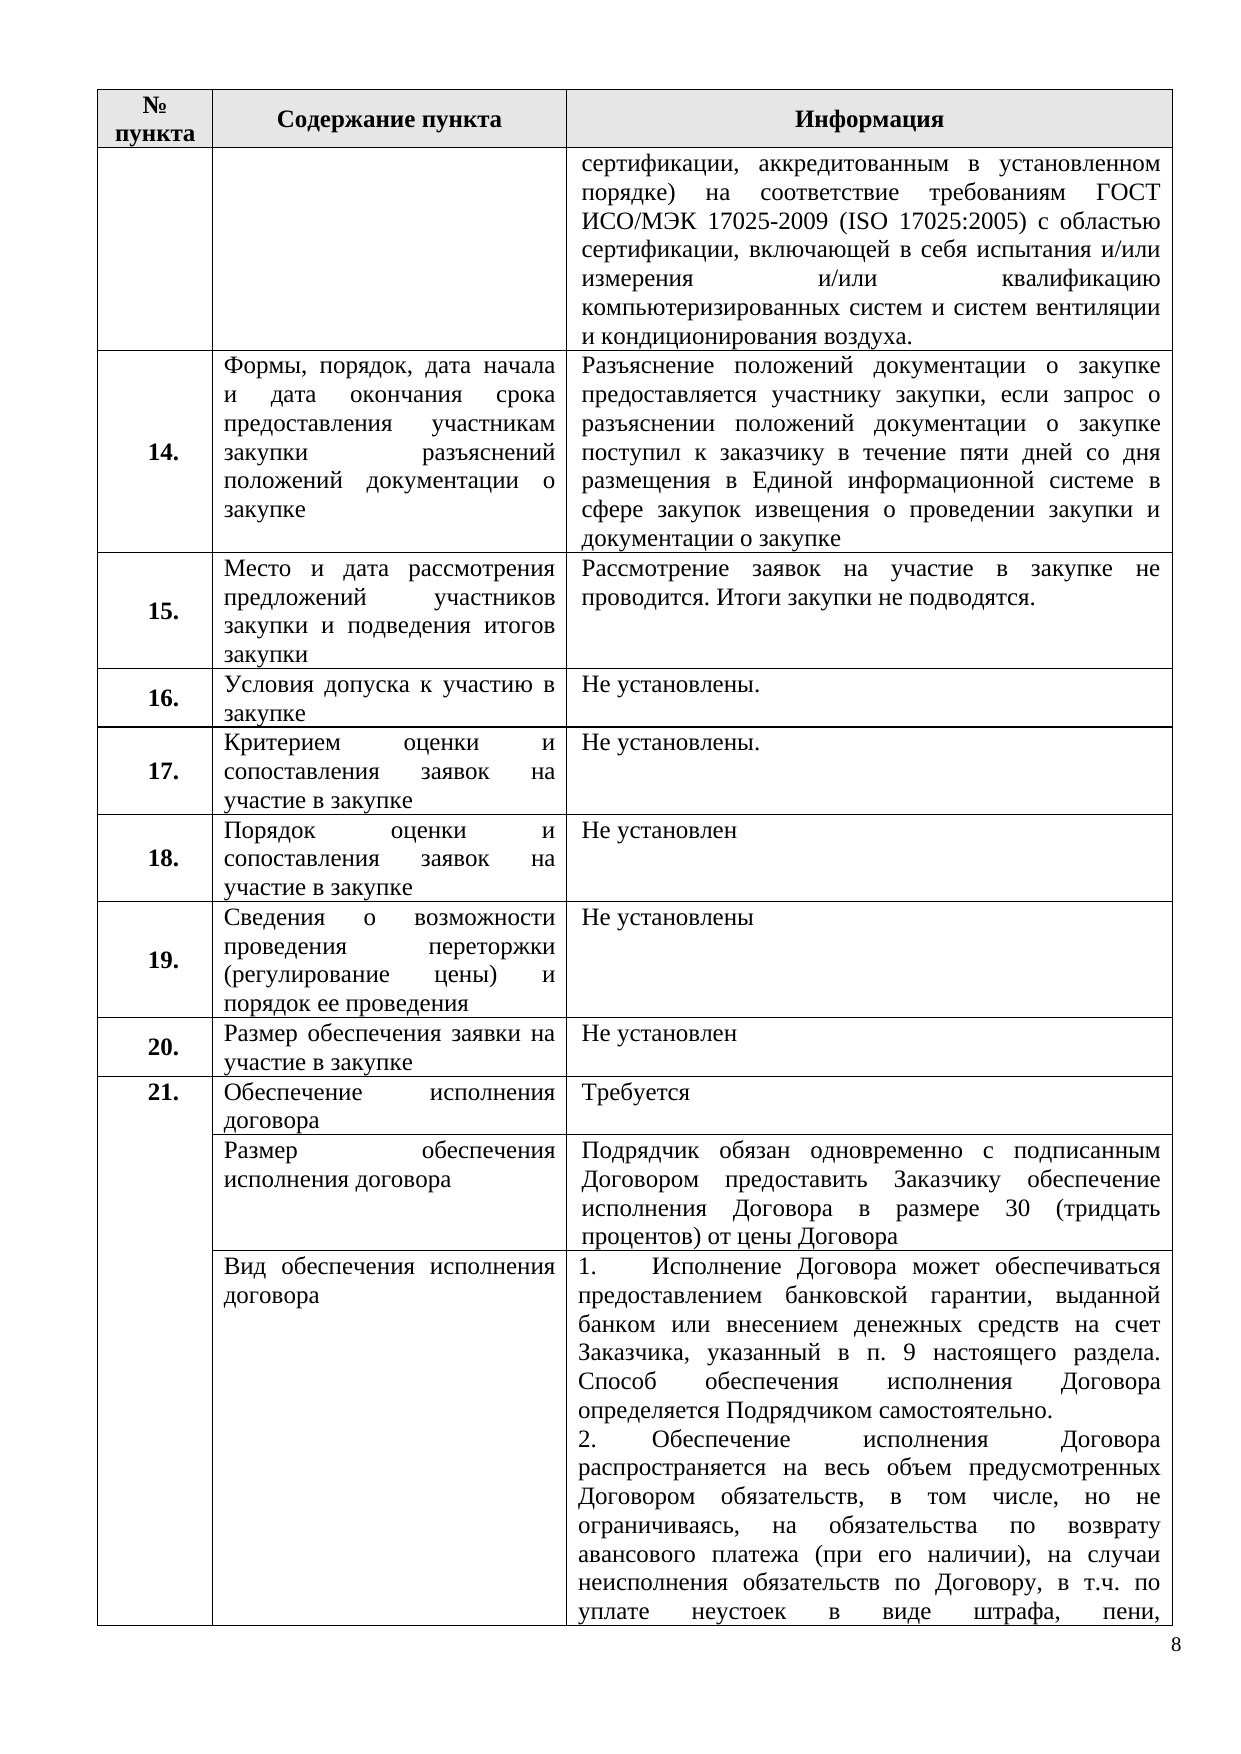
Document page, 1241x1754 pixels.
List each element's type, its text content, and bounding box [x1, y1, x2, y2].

table_cell Формы, порядок, дата начала и дата окончания срока предоставления участникам закупки разъяснений положений документации о закупке [213, 351, 566, 552]
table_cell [567, 1251, 1172, 1625]
table_cell Размер обеспечения исполнения договора [213, 1135, 566, 1250]
table_header Информация [567, 90, 1172, 147]
table_cell [98, 815, 212, 901]
table_cell Порядок оценки и сопоставления заявок на участие в закупке [213, 815, 566, 901]
table_cell Подрядчик обязан одновременно с подписанным Договором предоставить Заказчику обеспечение исполнения Договора в размере 30 (тридцать процентов) от цены Договора [567, 1135, 1172, 1250]
table_cell Не установлен [567, 1018, 1172, 1076]
table_cell Размер обеспечения заявки на участие в закупке [213, 1018, 566, 1076]
table_cell Сведения о возможности проведения переторжки (регулирование цены) и порядок ее проведения [213, 902, 566, 1017]
table_cell [98, 728, 212, 814]
table_cell [98, 148, 212, 349]
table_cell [567, 148, 1172, 349]
table_cell Разъяснение положений документации о закупке предоставляется участнику закупки, если запрос о разъяснении положений документации о закупке поступил к заказчику в течение пяти дней со дня размещения в Единой информационной системе в сфере закупок извещения о проведении закупки и документации о закупке [567, 351, 1172, 552]
table_cell Не установлены [567, 902, 1172, 1017]
table_cell Не установлены. [567, 728, 1172, 814]
table_cell Обеспечение исполнения договора [213, 1077, 566, 1134]
table_header Содержание пункта [213, 90, 566, 147]
table_cell [98, 1018, 212, 1076]
table_cell Рассмотрение заявок на участие в закупке не проводится. Итоги закупки не подводятся. [567, 553, 1172, 668]
table_cell Не установлены. [567, 669, 1172, 726]
table_cell [98, 669, 212, 726]
table_cell [98, 902, 212, 1017]
table_header № пункта [98, 90, 212, 147]
table_cell [98, 553, 212, 668]
table_cell [98, 1077, 212, 1625]
table_cell [98, 351, 212, 552]
table_cell Не установлен [567, 815, 1172, 901]
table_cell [213, 148, 566, 349]
table_cell Место и дата рассмотрения предложений участников закупки и подведения итогов закупки [213, 553, 566, 668]
table_cell Условия допуска к участию в закупке [213, 669, 566, 726]
table_cell Требуется [567, 1077, 1172, 1134]
table_cell Критерием оценки и сопоставления заявок на участие в закупке [213, 728, 566, 814]
table_cell Вид обеспечения исполнения договора [213, 1251, 566, 1625]
